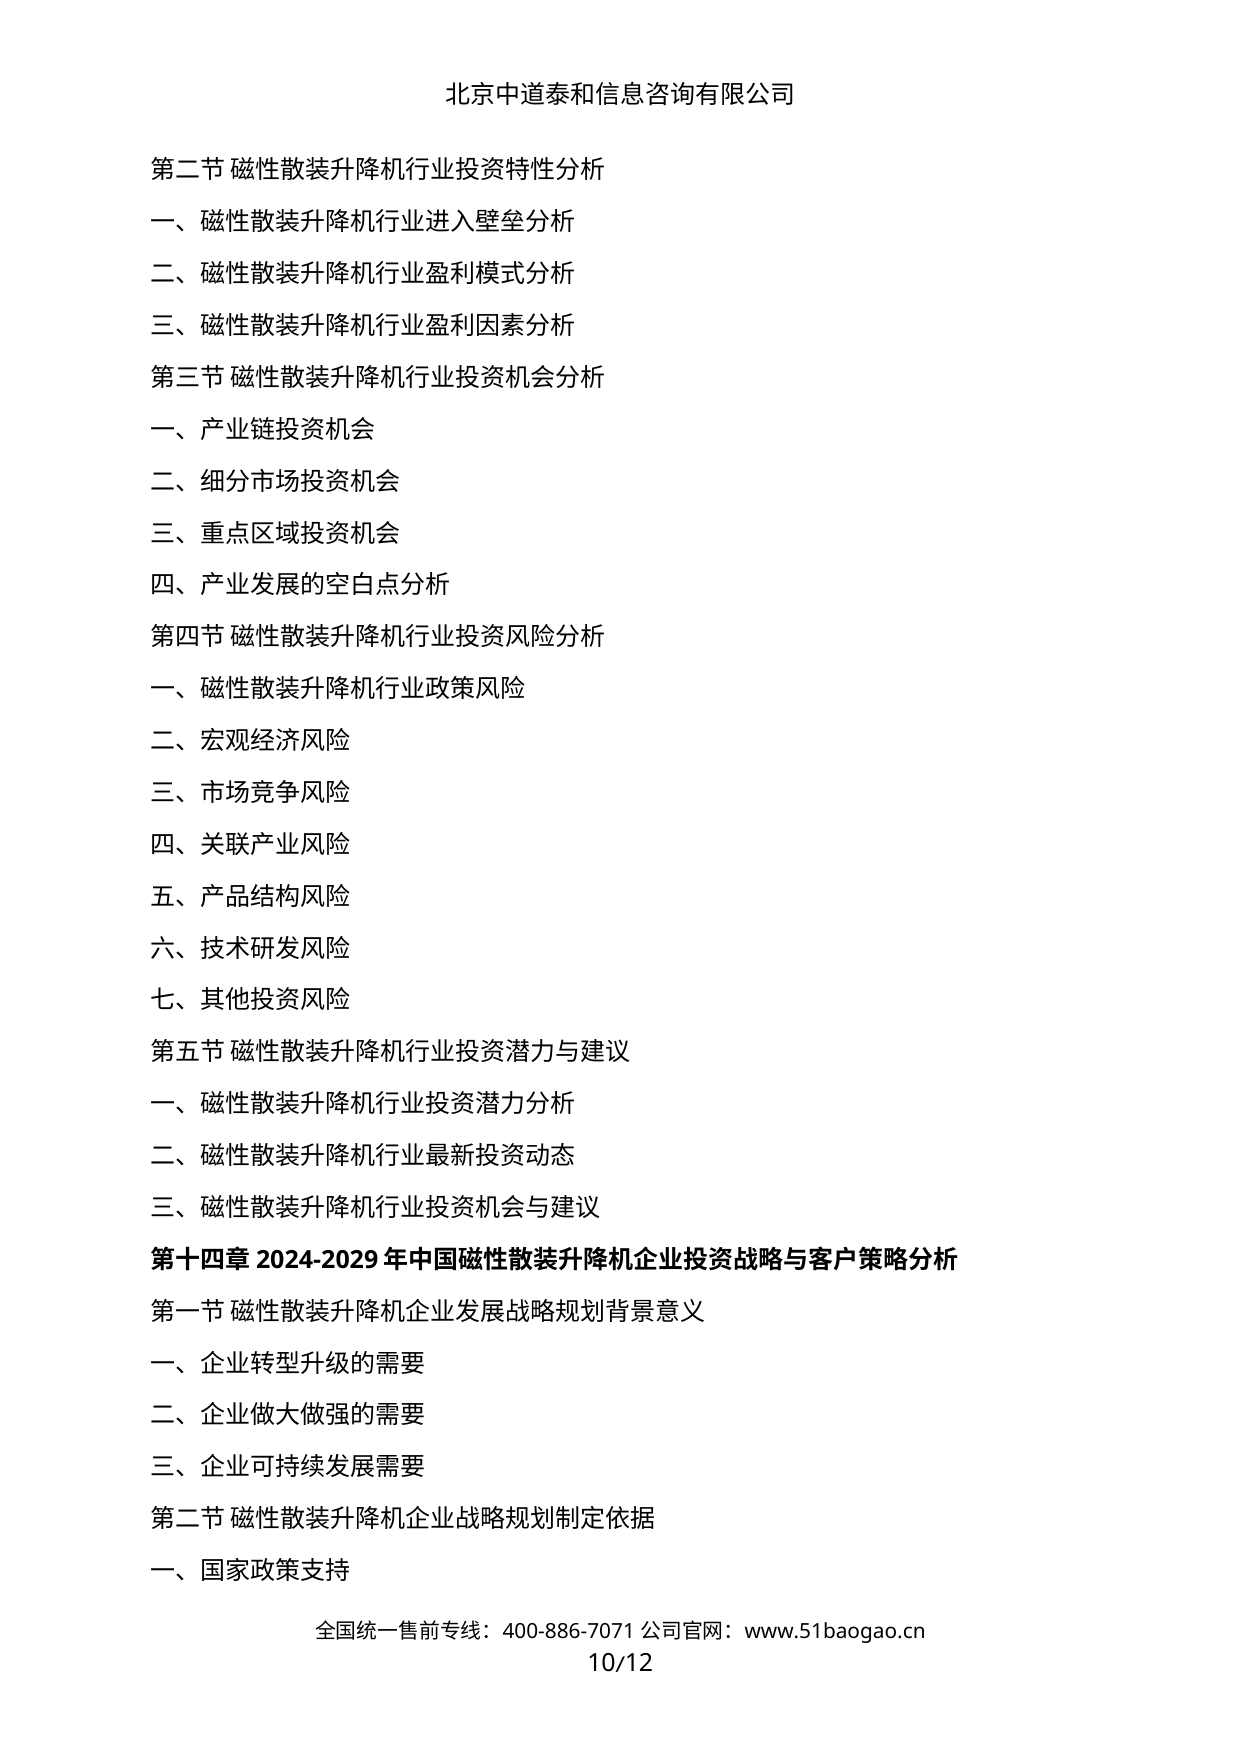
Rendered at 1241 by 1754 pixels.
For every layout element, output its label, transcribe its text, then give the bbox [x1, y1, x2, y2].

text 三、重点区域投资机会 [150, 513, 1090, 549]
text 六、技术研发风险 [150, 928, 1090, 964]
text 三、市场竞争风险 [150, 772, 1090, 809]
text 二、企业做大做强的需要 [150, 1395, 1090, 1431]
text 一、企业转型升级的需要 [150, 1343, 1090, 1379]
text 四、关联产业风险 [150, 824, 1090, 861]
text 三、磁性散装升降机行业投资机会与建议 [150, 1187, 1090, 1224]
text 一、磁性散装升降机行业投资潜力分析 [150, 1084, 1090, 1120]
text 第五节 磁性散装升降机行业投资潜力与建议 [150, 1032, 1090, 1068]
text 二、磁性散装升降机行业最新投资动态 [150, 1136, 1090, 1172]
text 二、细分市场投资机会 [150, 461, 1090, 497]
text 第二节 磁性散装升降机行业投资特性分析 [150, 150, 1090, 186]
text 二、宏观经济风险 [150, 721, 1090, 757]
text 四、产业发展的空白点分析 [150, 565, 1090, 601]
text 一、磁性散装升降机行业进入壁垒分析 [150, 202, 1090, 238]
text 一、国家政策支持 [150, 1551, 1090, 1587]
text 第二节 磁性散装升降机企业战略规划制定依据 [150, 1499, 1090, 1535]
text 二、磁性散装升降机行业盈利模式分析 [150, 254, 1090, 290]
text 一、产业链投资机会 [150, 409, 1090, 446]
text 第一节 磁性散装升降机企业发展战略规划背景意义 [150, 1291, 1090, 1327]
text 第四节 磁性散装升降机行业投资风险分析 [150, 617, 1090, 653]
text 一、磁性散装升降机行业政策风险 [150, 669, 1090, 705]
text 七、其他投资风险 [150, 980, 1090, 1016]
text 三、磁性散装升降机行业盈利因素分析 [150, 306, 1090, 342]
text 第三节 磁性散装升降机行业投资机会分析 [150, 357, 1090, 394]
text 三、企业可持续发展需要 [150, 1447, 1090, 1483]
text 第十四章 2024-2029年中国磁性散装升降机企业投资战略与客户策略分析 [150, 1239, 1090, 1276]
text 五、产品结构风险 [150, 876, 1090, 912]
